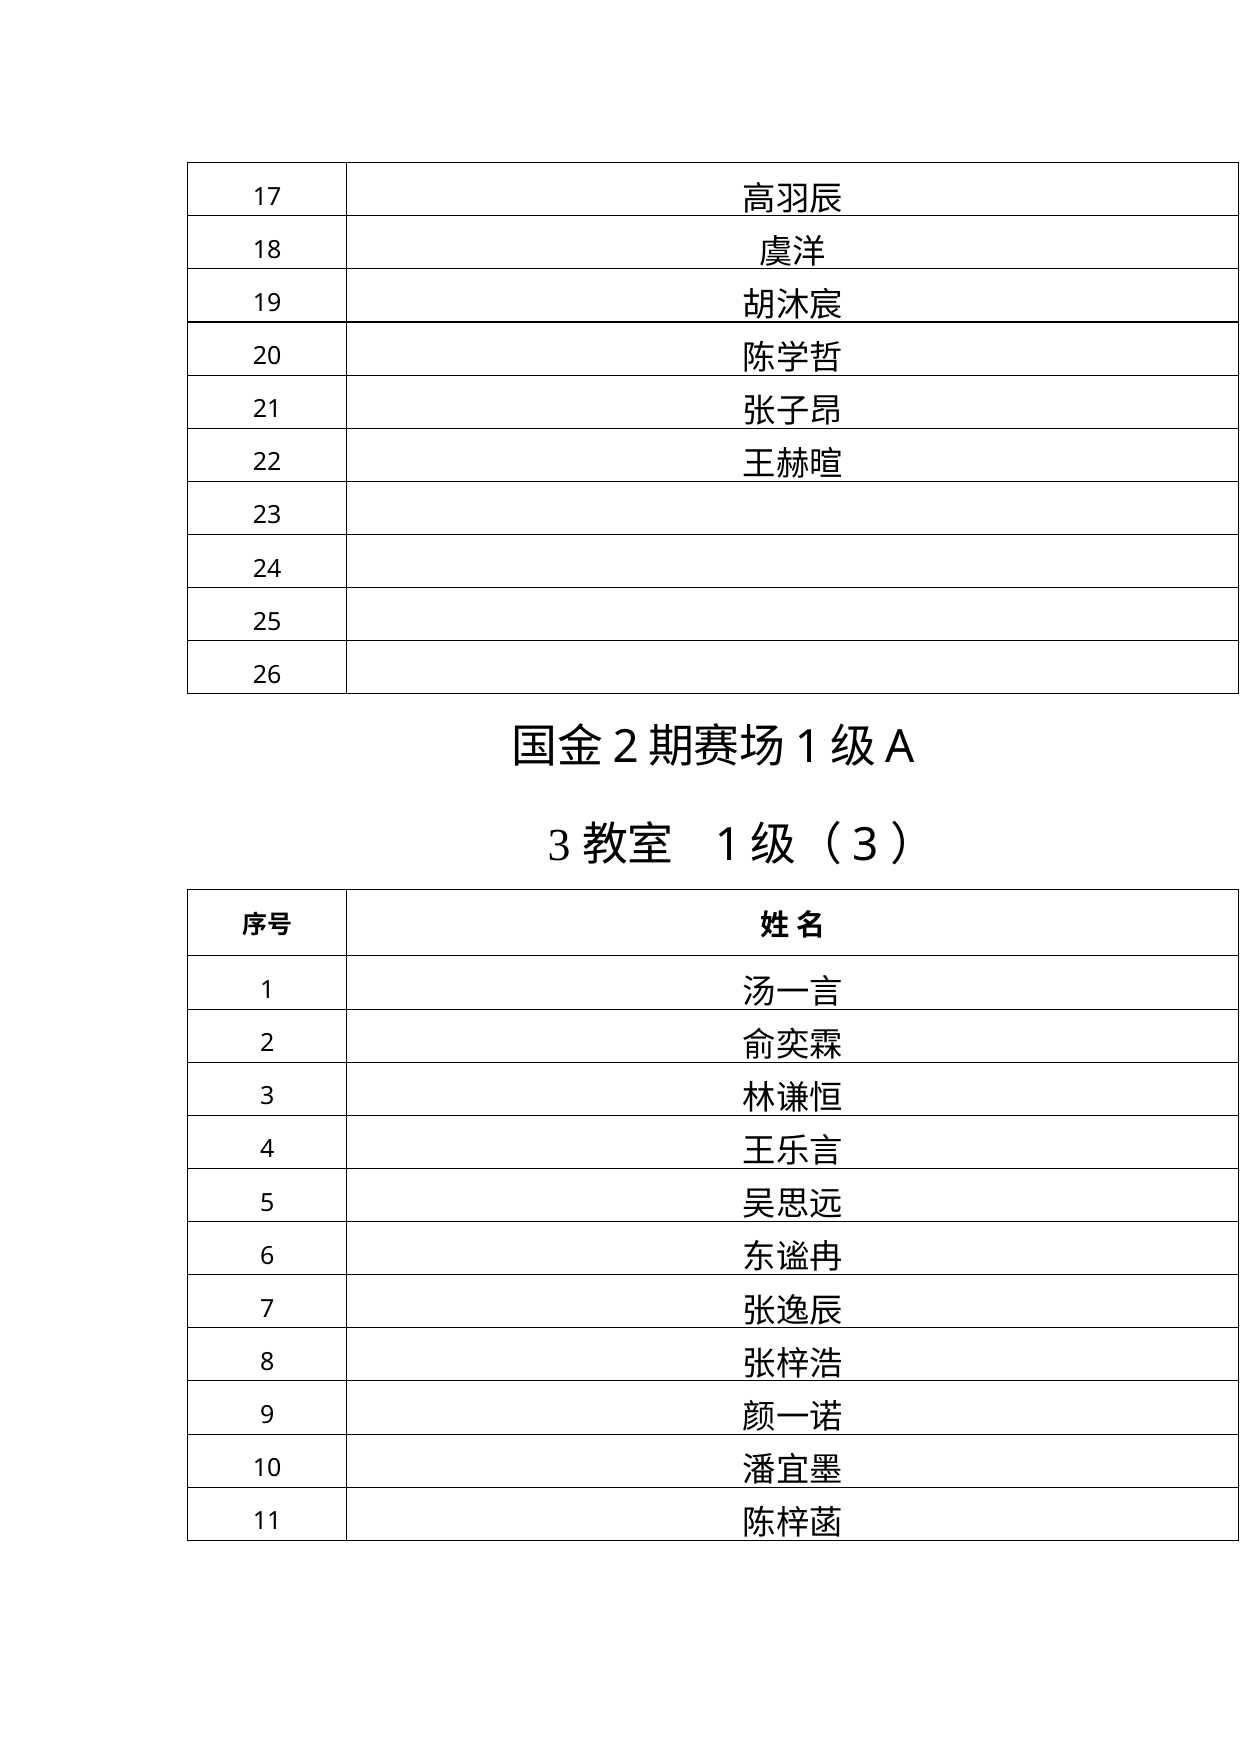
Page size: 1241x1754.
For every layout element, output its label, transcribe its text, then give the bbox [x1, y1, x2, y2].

table_cell 3 教室 1级（ 3 ） [188, 792, 1238, 889]
table_cell 6 [188, 1222, 346, 1274]
table_cell [347, 588, 1238, 640]
table_cell 2 [188, 1010, 346, 1062]
table_cell 22 [188, 429, 346, 481]
table_cell 吴思远 [347, 1169, 1238, 1221]
table_cell 11 [188, 1488, 346, 1540]
table_cell 8 [188, 1328, 346, 1380]
table_cell [347, 535, 1238, 587]
table_cell 胡沐宸 [347, 269, 1238, 321]
table_cell 7 [188, 1275, 346, 1327]
table_cell [347, 482, 1238, 534]
table_cell [347, 641, 1238, 693]
table_cell 1 [188, 956, 346, 1008]
table_cell 姓 名 [347, 890, 1238, 955]
table_cell 10 [188, 1435, 346, 1487]
table_cell 林谦恒 [347, 1063, 1238, 1115]
table_cell 序号 [188, 890, 346, 955]
table_cell 王乐言 [347, 1116, 1238, 1168]
table_cell 23 [188, 482, 346, 534]
table_cell 3 [188, 1063, 346, 1115]
table_cell 20 [188, 323, 346, 374]
table_cell 潘宜墨 [347, 1435, 1238, 1487]
table_cell 陈梓菡 [347, 1488, 1238, 1540]
table_cell 9 [188, 1381, 346, 1433]
table_cell 虞洋 [347, 216, 1238, 268]
table_cell 王赫暄 [347, 429, 1238, 481]
table_cell 26 [188, 641, 346, 693]
table_cell 19 [188, 269, 346, 321]
table_cell 高羽辰 [347, 163, 1238, 215]
table_cell 4 [188, 1116, 346, 1168]
table_cell 张子昂 [347, 376, 1238, 428]
table_cell 颜一诺 [347, 1381, 1238, 1433]
table_cell 陈学哲 [347, 323, 1238, 374]
table_cell 东谧冉 [347, 1222, 1238, 1274]
table_cell 17 [188, 163, 346, 215]
table_cell 5 [188, 1169, 346, 1221]
table_cell 25 [188, 588, 346, 640]
table_cell 21 [188, 376, 346, 428]
table_cell 张梓浩 [347, 1328, 1238, 1380]
table_cell 张逸辰 [347, 1275, 1238, 1327]
table_cell 俞奕霖 [347, 1010, 1238, 1062]
table_cell 汤一言 [347, 956, 1238, 1008]
table_cell 国金2期赛场1级A [188, 694, 1238, 792]
table_cell 18 [188, 216, 346, 268]
table_cell 24 [188, 535, 346, 587]
